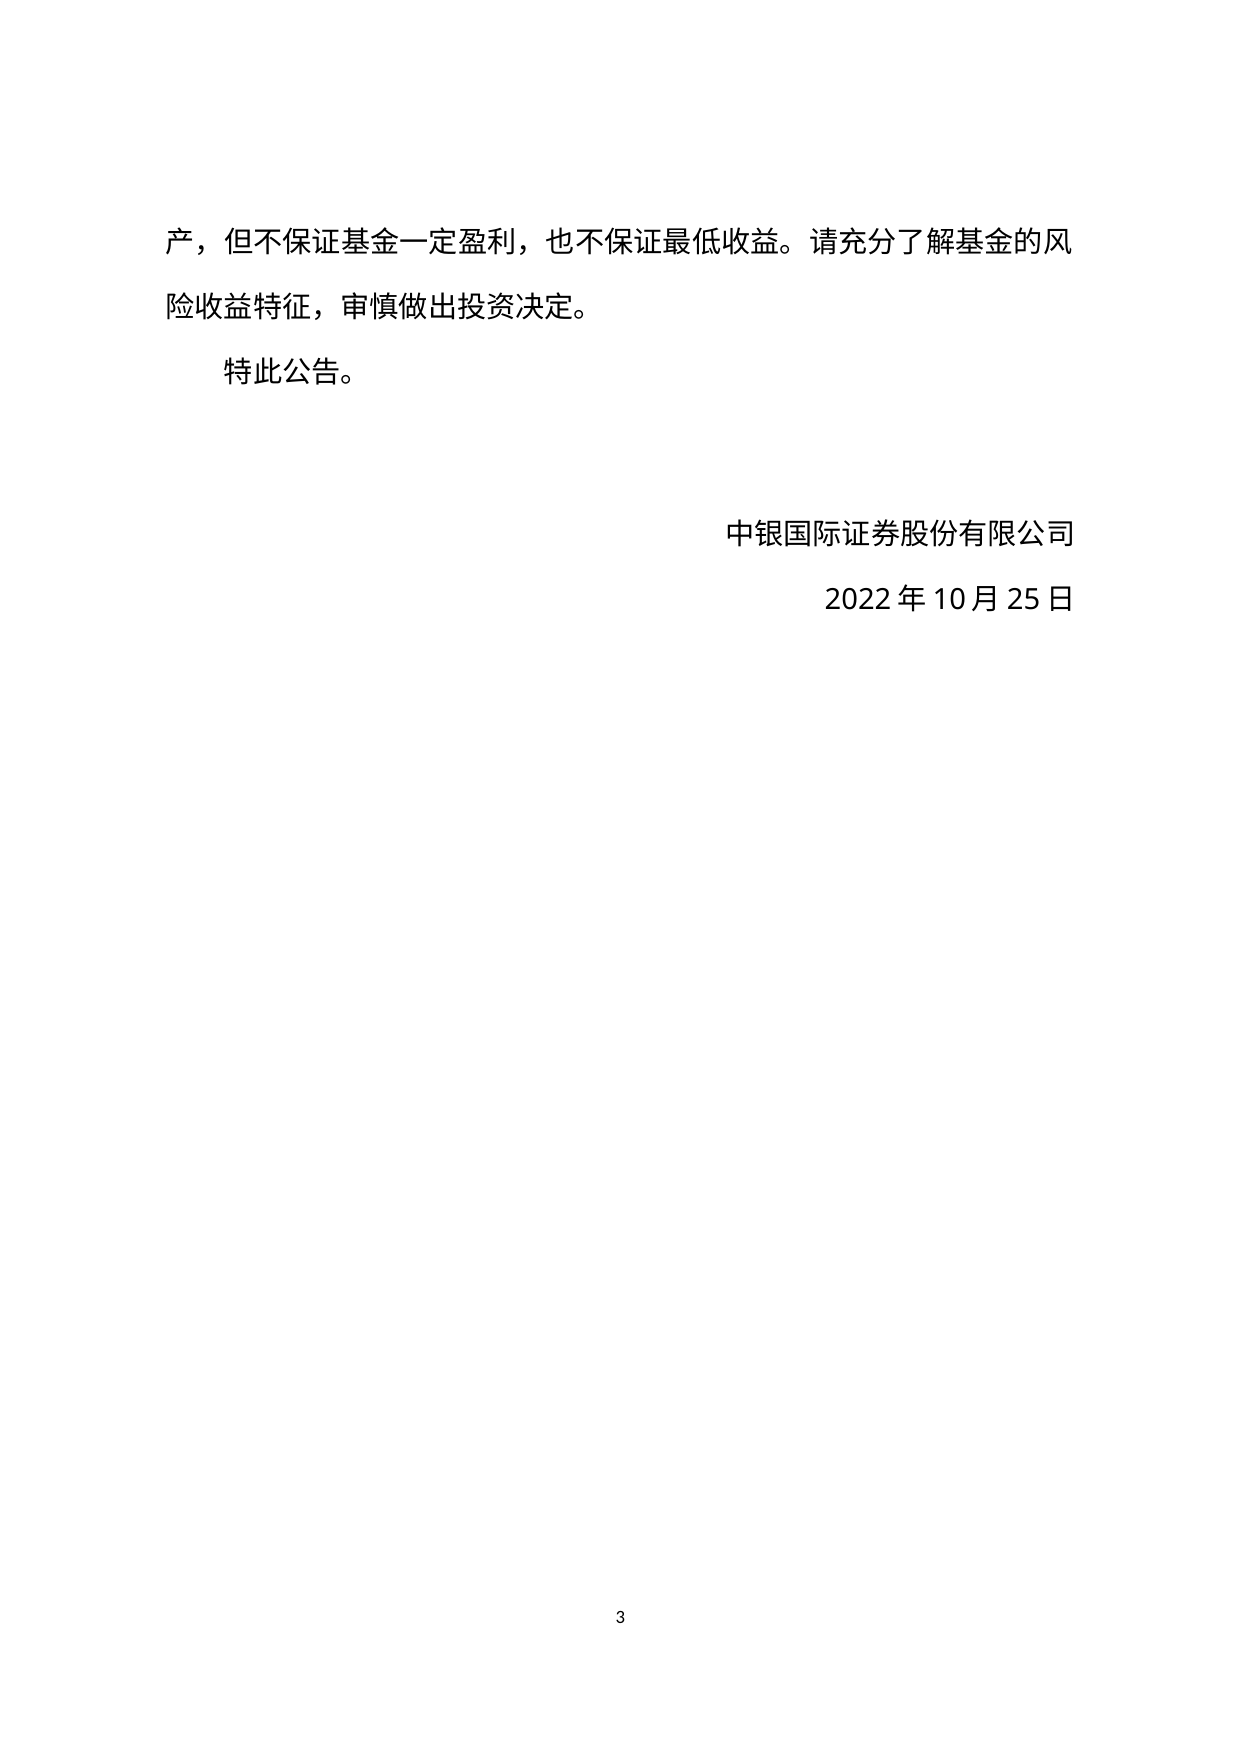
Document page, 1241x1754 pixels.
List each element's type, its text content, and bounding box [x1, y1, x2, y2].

text 特此公告。 [165, 337, 1075, 402]
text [165, 207, 1075, 337]
text 2022年10月25日 [165, 564, 1075, 629]
text 中银国际证券股份有限公司 [165, 499, 1075, 564]
